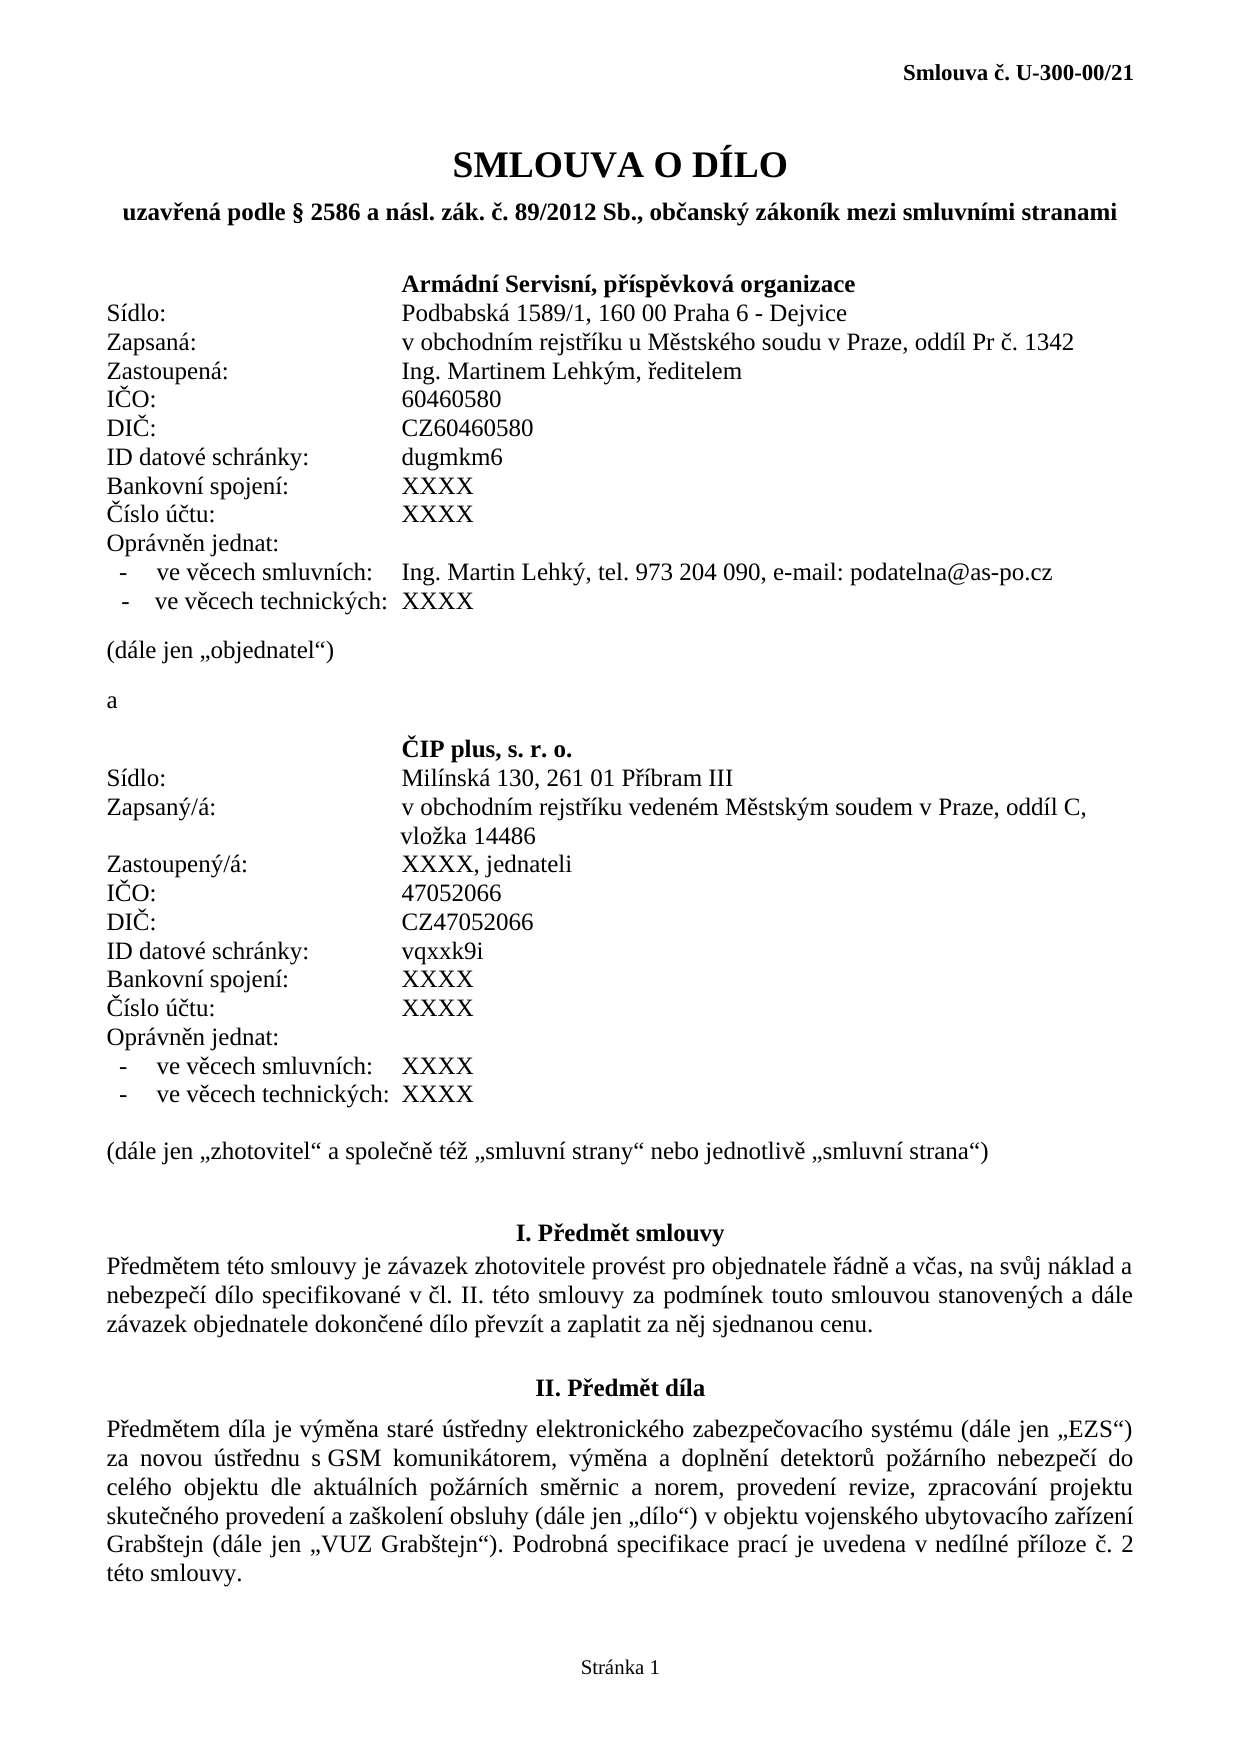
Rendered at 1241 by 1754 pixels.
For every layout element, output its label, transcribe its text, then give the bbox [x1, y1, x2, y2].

text (dále jen „objednatel“) [106, 635, 1134, 664]
text DIČ: CZ60460580 [106, 413, 1134, 442]
text DIČ: CZ47052066 [106, 907, 1134, 936]
text ID datové schránky: dugmkm6 [106, 442, 1134, 471]
text Armádní Servisní, příspěvková organizace [106, 269, 1134, 298]
text Číslo účtu: XXXX [106, 993, 1134, 1022]
text Bankovní spojení: XXXX [106, 964, 1134, 993]
list ve věcech smluvních: XXXX [119, 1051, 1134, 1079]
text a [106, 685, 1134, 714]
list ve věcech technických: XXXX [119, 1079, 1134, 1108]
text I. Předmět smlouvy [106, 1218, 1134, 1247]
text Oprávněn jednat: [106, 528, 1134, 557]
list - ve věcech technických: XXXX [121, 586, 1134, 614]
text Číslo účtu: XXXX [106, 499, 1163, 528]
text Zapsaný/á: v obchodním rejstříku vedeném Městským soudem v Praze, oddíl C, [106, 792, 1134, 821]
text Předmětem této smlouvy je závazek zhotovitele provést pro objednatele řádně a včas, na svůj náklad a nebezpečí dílo specifikované v čl. II. této smlouvy za podmínek touto smlouvou stanovených a dále závazek objednatele dokončené dílo převzít a zaplatit za něj sjednanou cenu. [106, 1251, 1134, 1337]
text Předmětem díla je výměna staré ústředny elektronického zabezpečovacího systému (dále jen „EZS“) za novou ústřednu s GSM komunikátorem, výměna a doplnění detektorů požárního nebezpečí do celého objektu dle aktuálních požárních směrnic a norem, provedení revize, zpracování projektu skutečného provedení a zaškolení obsluhy (dále jen „dílo“) v objektu vojenského ubytovacího zařízení Grabštejn (dále jen „VUZ Grabštejn“). Podrobná specifikace prací je uvedena v nedílné příloze č. 2 této smlouvy. [106, 1414, 1134, 1587]
list ve věcech smluvních: Ing. Martin Lehký, tel. 973 204 090, e-mail: podatelna@as-po.cz [119, 557, 1134, 586]
subtitle II. Předmět díla [106, 1373, 1134, 1402]
text (dále jen „zhotovitel“ a společně též „smluvní strany“ nebo jednotlivě „smluvní strana“) [106, 1136, 1134, 1165]
text IČO: 60460580 [106, 384, 1134, 413]
text Zastoupená: Ing. Martinem Lehkým, ředitelem [106, 356, 1134, 384]
text uzavřená podle § 2586 a násl. zák. č. 89/2012 Sb., občanský zákoník mezi smluvními stranami [106, 197, 1134, 226]
text Zapsaná: v obchodním rejstříku u Městského soudu v Praze, oddíl Pr č. 1342 [106, 327, 1134, 356]
text SMLOUVA O DÍLO [106, 142, 1134, 185]
text ČIP plus, s. r. o. [106, 734, 1134, 763]
text ID datové schránky: vqxxk9i [106, 936, 1134, 964]
text Oprávněn jednat: [106, 1022, 1134, 1051]
text Sídlo: Milínská 130, 261 01 Příbram III [106, 763, 1134, 792]
text Sídlo: Podbabská 1589/1, 160 00 Praha 6 - Dejvice [106, 298, 1134, 327]
text vložka 14486 [106, 821, 1134, 849]
text IČO: 47052066 [106, 878, 1134, 907]
text Bankovní spojení: XXXX [106, 471, 1134, 499]
text Zastoupený/á: XXXX, jednateli [106, 849, 1134, 878]
